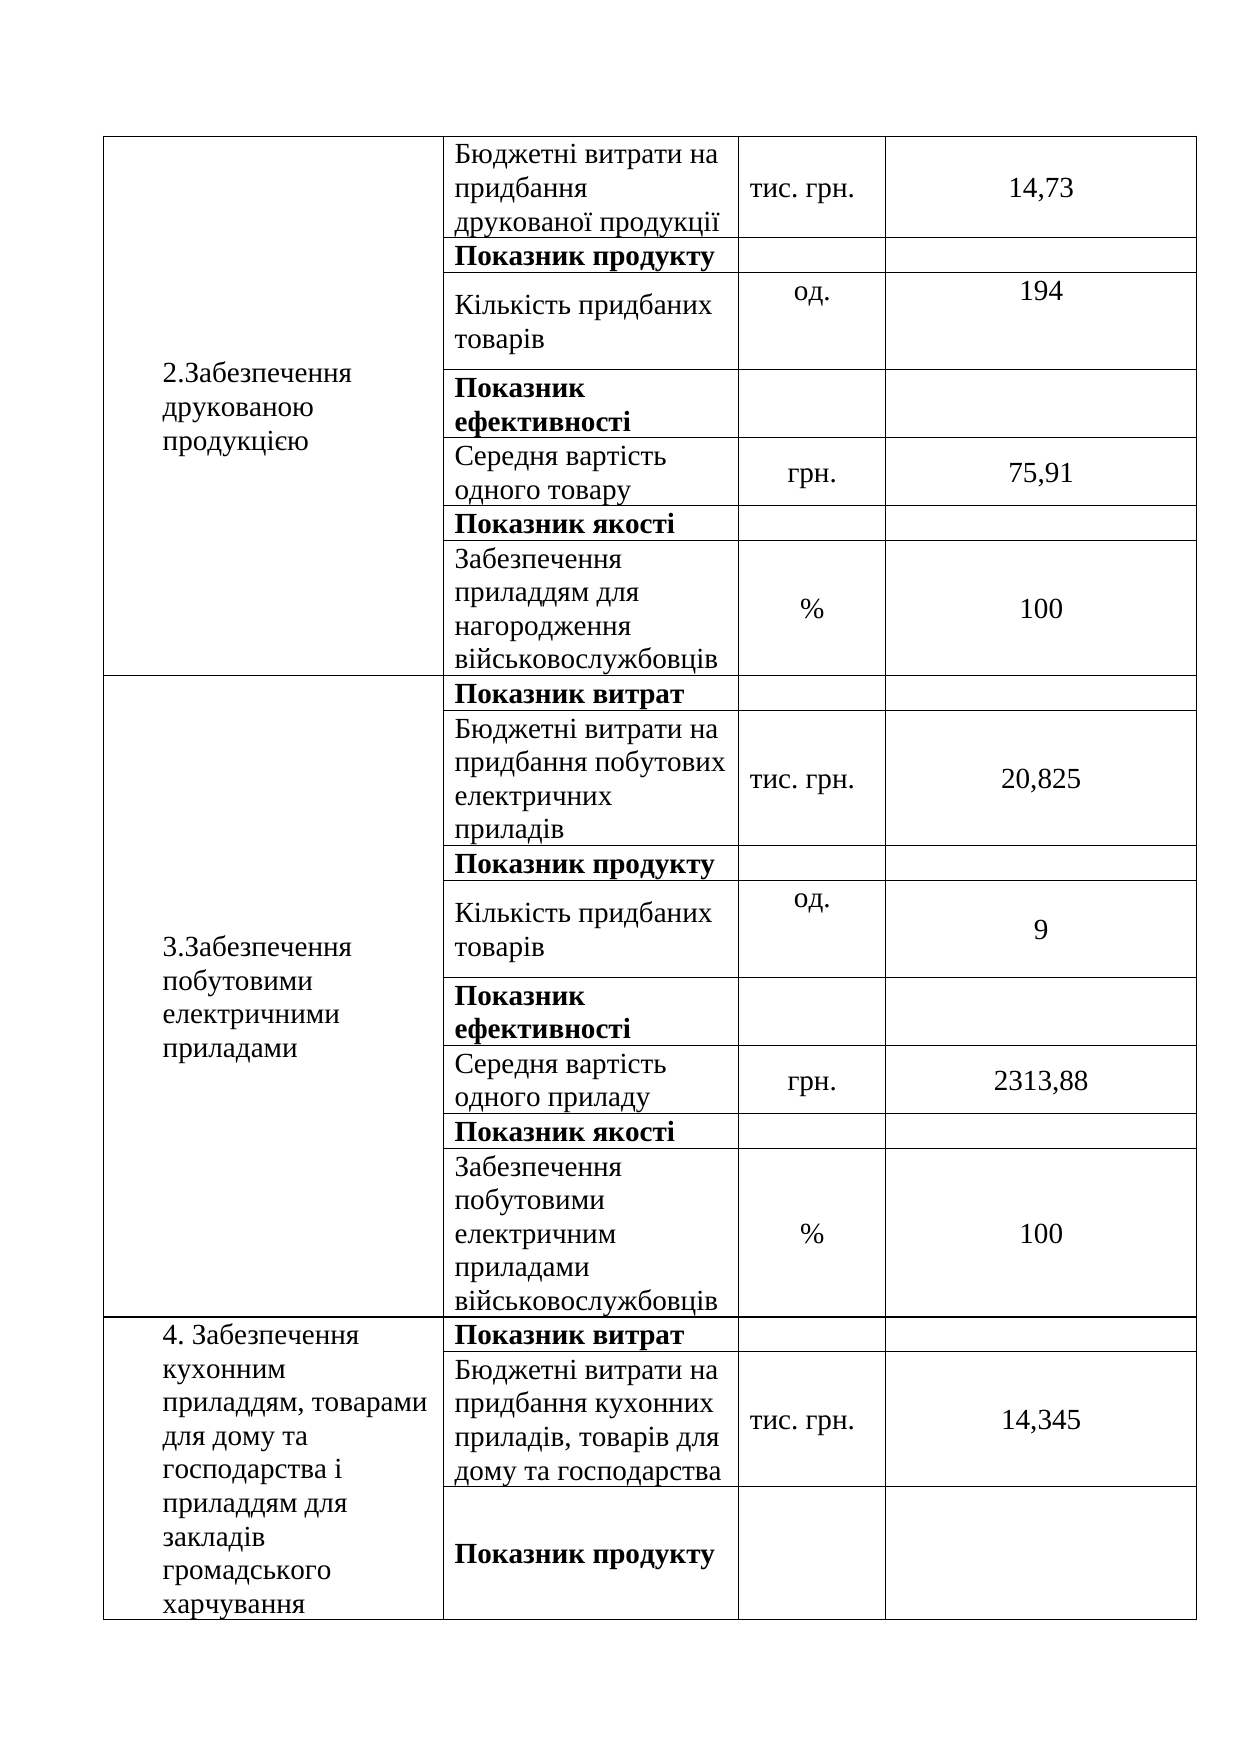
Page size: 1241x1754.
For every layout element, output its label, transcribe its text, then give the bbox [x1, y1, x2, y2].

table_cell Показник ефективності [444, 978, 738, 1045]
table_cell [739, 370, 885, 437]
table_cell Забезпечення приладдям для нагородження військовослужбовців [444, 541, 738, 675]
table_cell [739, 978, 885, 1045]
table_cell [739, 1487, 885, 1619]
table_cell 75,91 [886, 438, 1196, 505]
table_cell Показник якості [444, 506, 738, 540]
table_cell Показник якості [444, 1114, 738, 1148]
table_cell 2313,88 [886, 1046, 1196, 1113]
table_cell % [739, 1149, 885, 1316]
table_cell [739, 1318, 885, 1351]
table_cell Показник витрат [444, 676, 738, 710]
table_cell 14,345 [886, 1352, 1196, 1486]
table_cell 194 [886, 273, 1196, 369]
table_cell грн. [739, 438, 885, 505]
table_header 2.Забезпечення друкованою продукцією [104, 137, 443, 675]
table_cell [739, 238, 885, 272]
table_cell тис. грн. [739, 1352, 885, 1486]
table_cell [739, 506, 885, 540]
table_cell Показник витрат [444, 1318, 738, 1351]
table_cell 4. Забезпечення кухонним приладдям, товарами для дому та господарства і приладдям для закладів громадського харчування [104, 1318, 443, 1619]
table_cell [739, 1114, 885, 1148]
table_cell 3.Забезпечення побутовими електричними приладами [104, 676, 443, 1316]
table_cell 100 [886, 541, 1196, 675]
table_cell [886, 370, 1196, 437]
table_cell грн. [739, 1046, 885, 1113]
table_cell [886, 1487, 1196, 1619]
table_cell тис. грн. [739, 711, 885, 845]
table_cell Показник продукту [444, 238, 738, 272]
table_cell [886, 506, 1196, 540]
table_cell [886, 978, 1196, 1045]
table_cell од. [739, 273, 885, 369]
table_cell 9 [886, 881, 1196, 977]
table_cell Середня вартість одного приладу [444, 1046, 738, 1113]
table_cell Показник продукту [444, 846, 738, 879]
table_cell [886, 1114, 1196, 1148]
table_cell Показник продукту [444, 1487, 738, 1619]
table_header 14,73 [886, 137, 1196, 237]
table_cell Бюджетні витрати на придбання побутових електричних приладів [444, 711, 738, 845]
table_cell [886, 846, 1196, 879]
table_cell Бюджетні витрати на придбання кухонних приладів, товарів для дому та господарства [444, 1352, 738, 1486]
table_header Бюджетні витрати на придбання друкованої продукції [444, 137, 738, 237]
table_cell [886, 1318, 1196, 1351]
table_cell [886, 676, 1196, 710]
table_cell Кількість придбаних товарів [444, 881, 738, 977]
table_cell од. [739, 881, 885, 977]
table_cell [739, 846, 885, 879]
table_cell Забезпечення побутовими електричним приладами військовослужбовців [444, 1149, 738, 1316]
table_cell Показник ефективності [444, 370, 738, 437]
table_cell % [739, 541, 885, 675]
table_cell Середня вартість одного товару [444, 438, 738, 505]
table_cell [739, 676, 885, 710]
table_cell 100 [886, 1149, 1196, 1316]
table_cell Кількість придбаних товарів [444, 273, 738, 369]
table_cell [886, 238, 1196, 272]
table_header тис. грн. [739, 137, 885, 237]
table_cell 20,825 [886, 711, 1196, 845]
